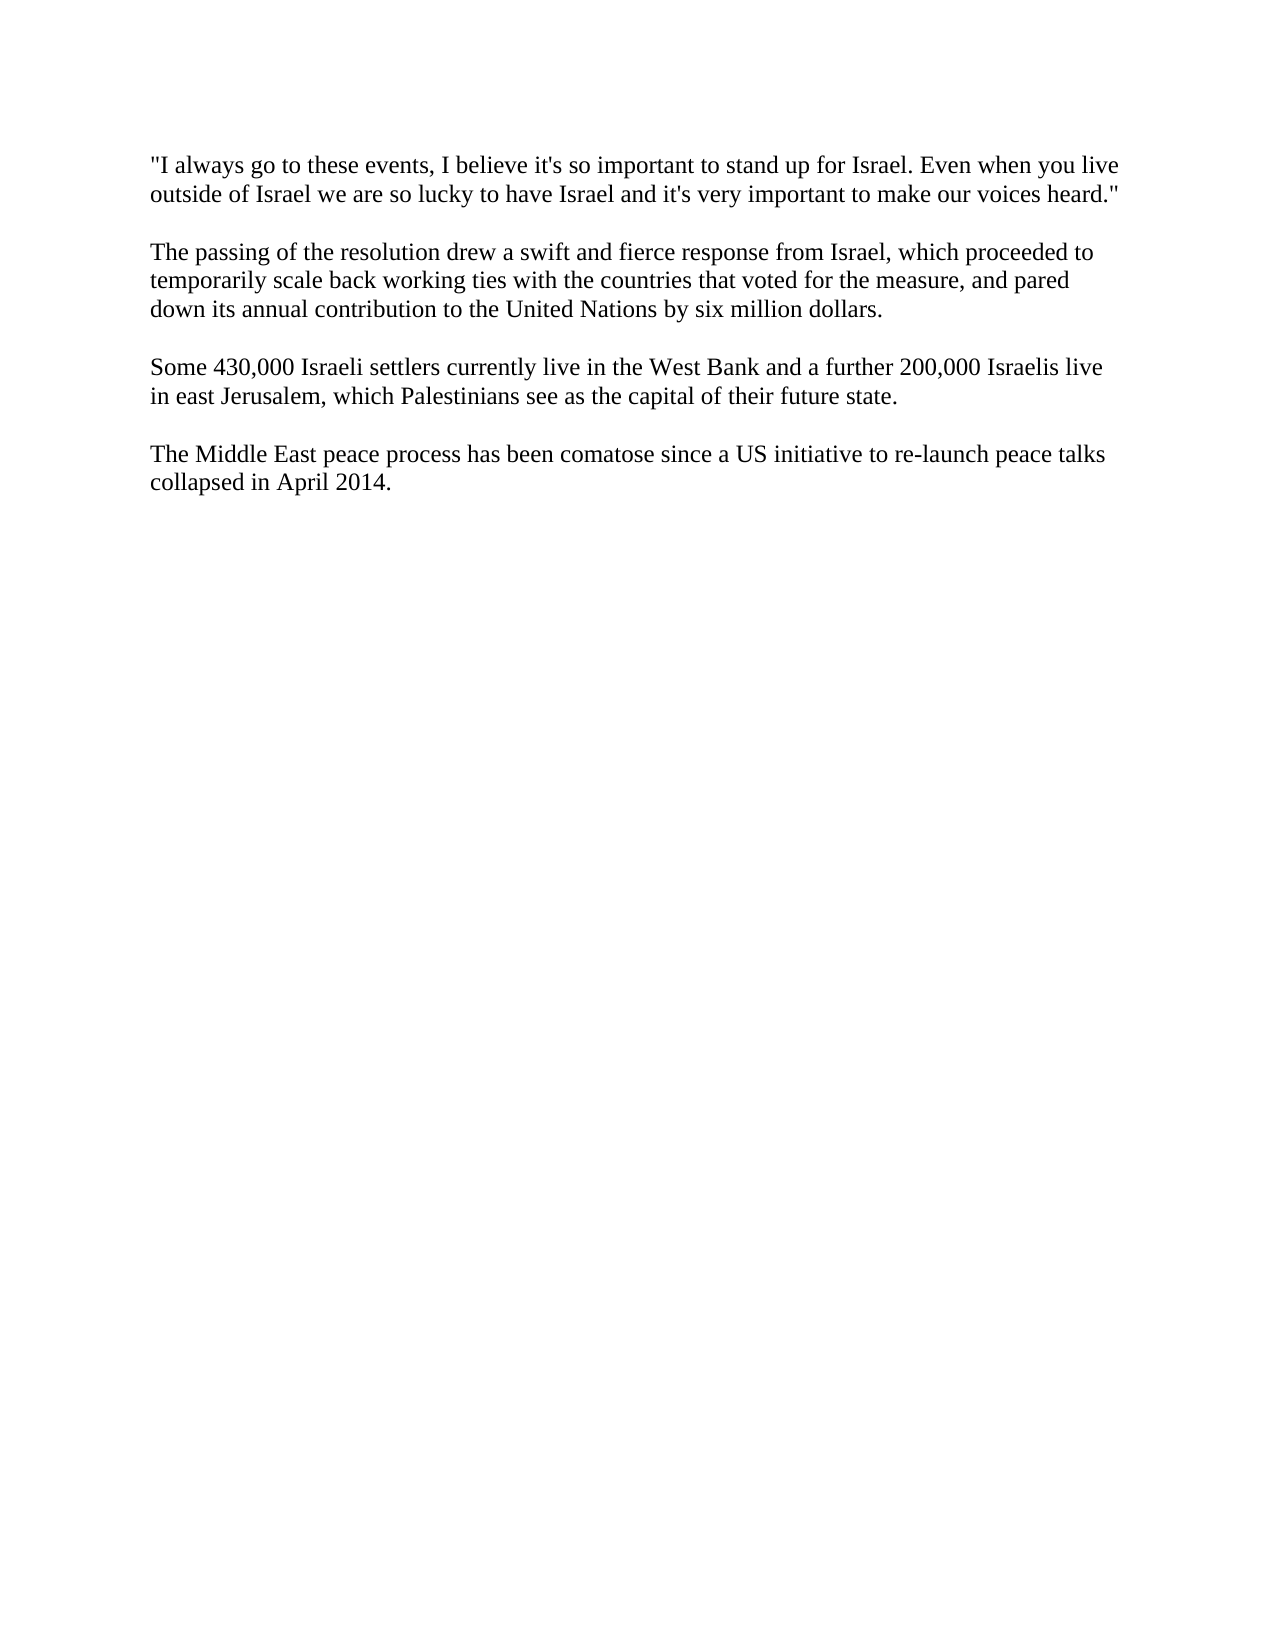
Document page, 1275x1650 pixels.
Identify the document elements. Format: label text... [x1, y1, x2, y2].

text The Middle East peace process has been comatose since a US initiative to re-launch peace talks collapsed in April 2014. [150, 439, 1125, 496]
text Some 430,000 Israeli settlers currently live in the West Bank and a further 200,000 Israelis live in east Jerusalem, which Palestinians see as the capital of their future state. [150, 352, 1125, 409]
text "I always go to these events, I believe it's so important to stand up for Israel. Even when you live outside of Israel we are so lucky to have Israel and it's very important to make our voices heard." [150, 150, 1125, 207]
text The passing of the resolution drew a swift and fierce response from Israel, which proceeded to temporarily scale back working ties with the countries that voted for the measure, and pared down its annual contribution to the United Nations by six million dollars. [150, 237, 1125, 323]
